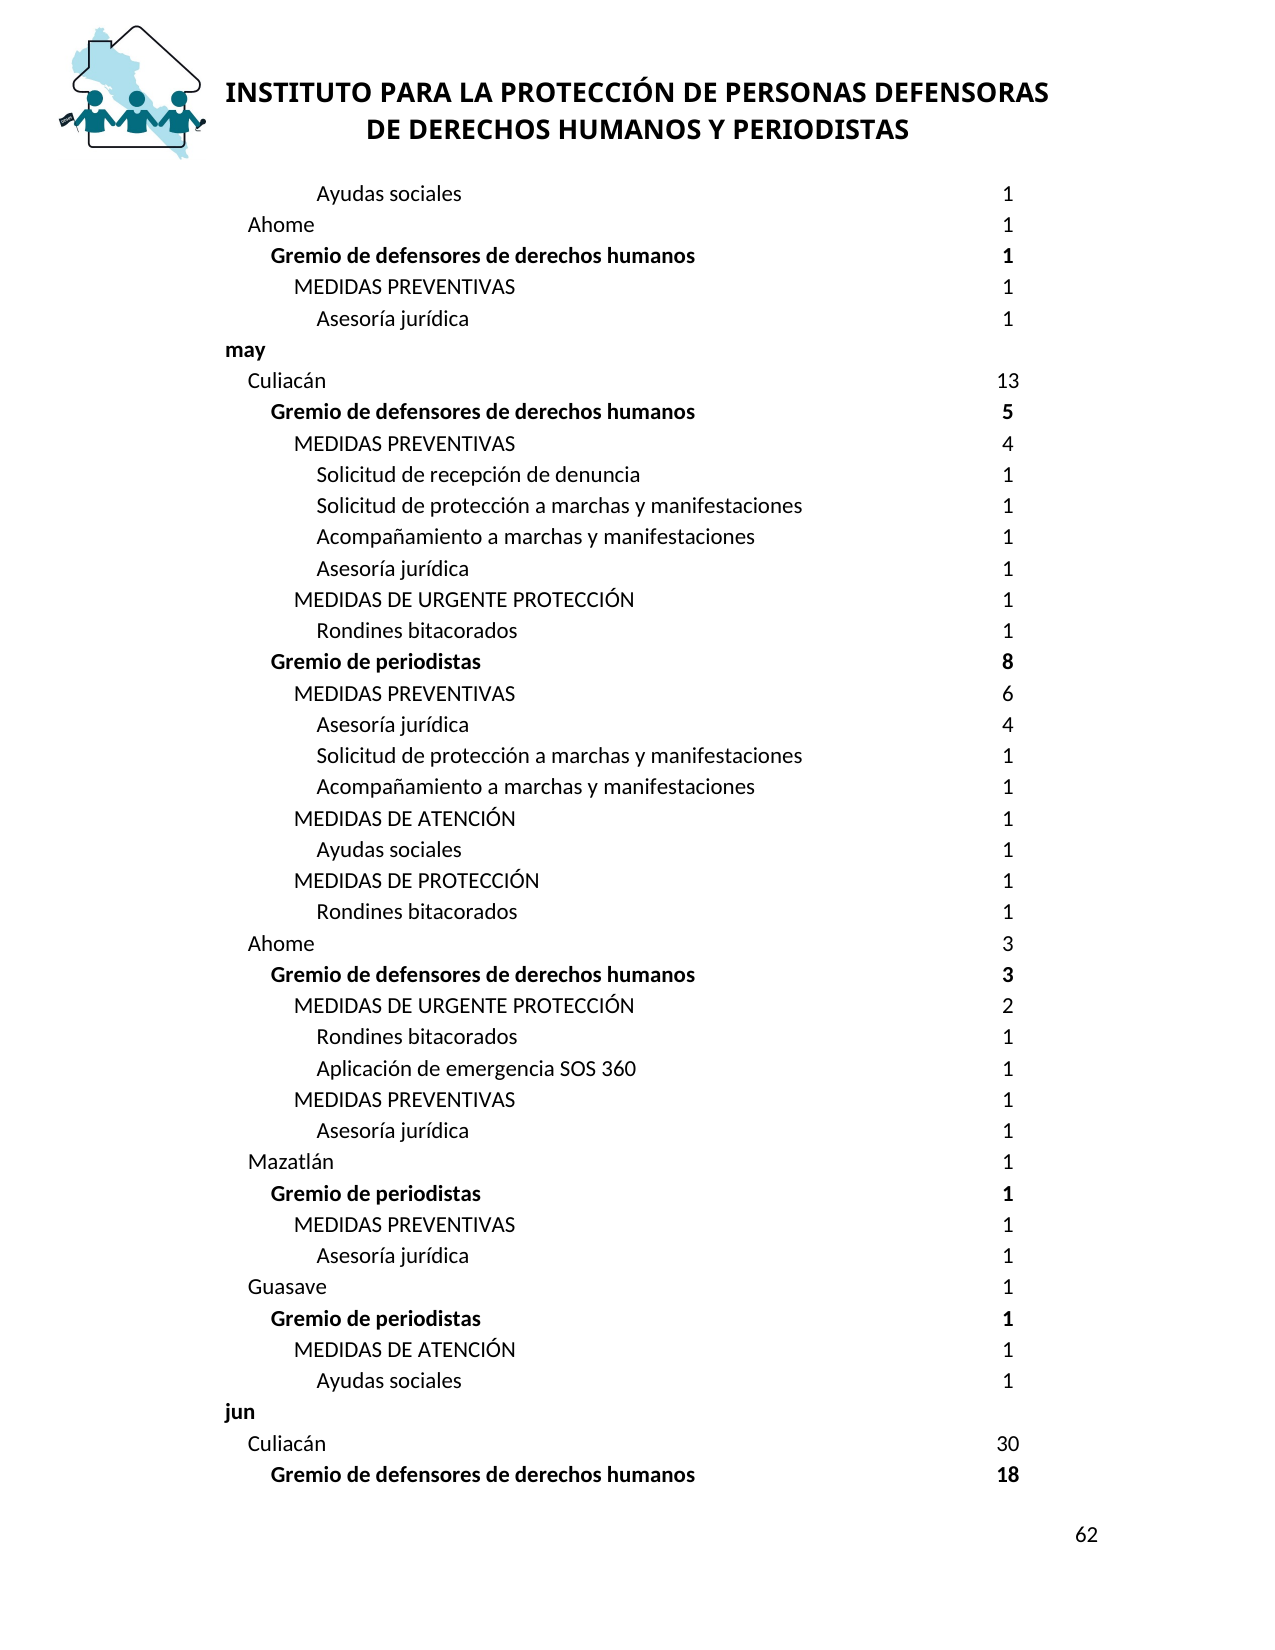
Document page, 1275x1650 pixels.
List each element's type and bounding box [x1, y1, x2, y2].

picture [57, 25, 207, 160]
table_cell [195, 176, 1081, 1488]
